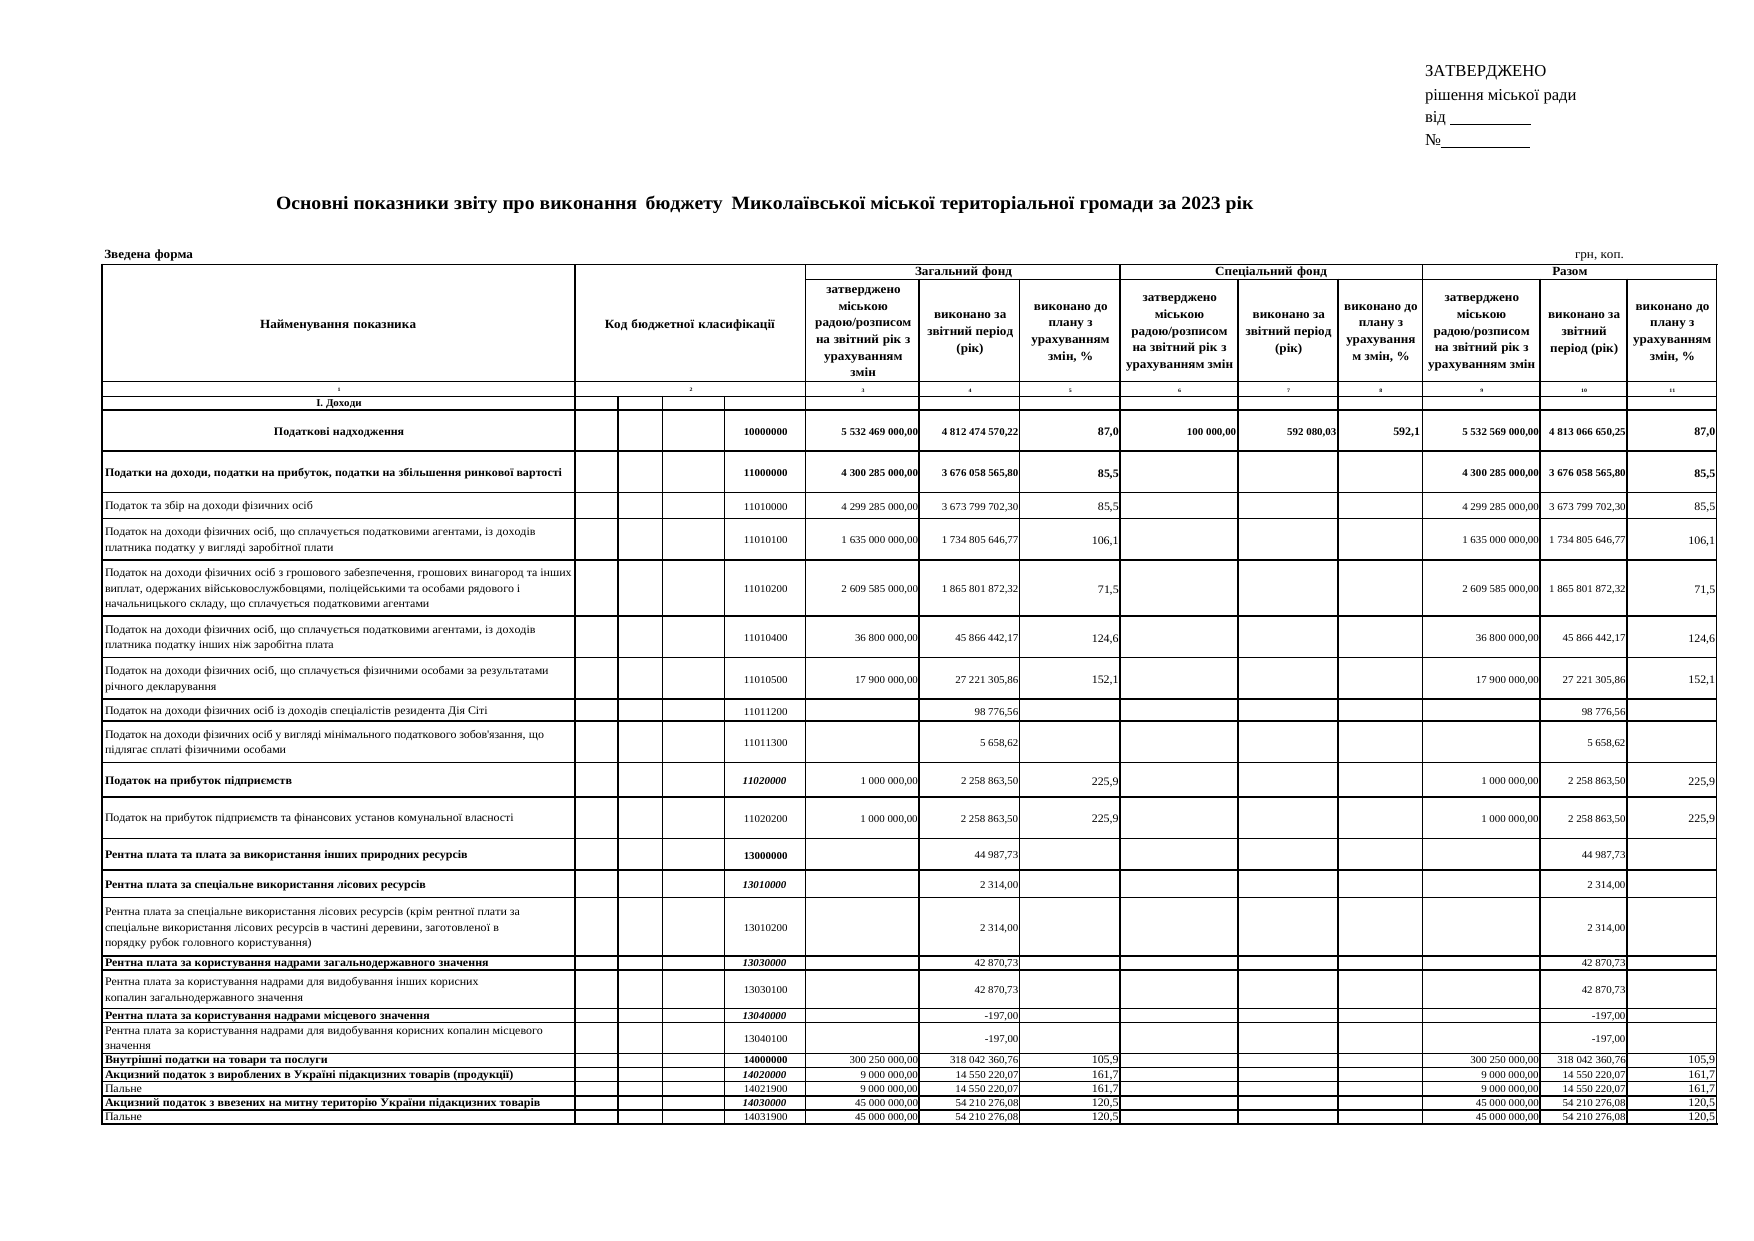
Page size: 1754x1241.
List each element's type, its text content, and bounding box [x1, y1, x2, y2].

table_cell 3 673 799 702,30 [920, 493, 1019, 518]
table_cell 318 042 360,76 [1541, 1054, 1626, 1067]
table_header Разом [1423, 265, 1716, 278]
table_cell 105,9 [1020, 1054, 1119, 1067]
table_cell виконано до плану з урахуванням змін, % [1628, 280, 1716, 381]
table_cell [1121, 1009, 1237, 1022]
table_cell 2 609 585 000,00 [1423, 561, 1539, 615]
table_cell [1121, 561, 1237, 615]
table_cell [1339, 658, 1422, 698]
table_cell 1 865 801 872,32 [1541, 561, 1626, 615]
table_cell [576, 1082, 617, 1095]
table_cell 13010200 [725, 898, 805, 955]
table_cell [576, 1009, 617, 1022]
table_cell [1628, 1023, 1716, 1052]
table_cell [663, 1023, 724, 1052]
table_cell [1423, 700, 1539, 720]
table_cell [1239, 971, 1337, 1008]
table_cell 42 870,73 [1541, 971, 1626, 1008]
table_cell 10 [1541, 382, 1626, 396]
table_cell 1 000 000,00 [806, 763, 918, 796]
table_cell [1239, 1082, 1337, 1095]
table_cell 11000000 [725, 452, 805, 492]
table_cell 2 258 863,50 [920, 798, 1019, 837]
table_cell [1423, 871, 1539, 897]
table_cell [1628, 871, 1716, 897]
table_cell [619, 1068, 662, 1081]
table_cell [1423, 971, 1539, 1008]
table_cell [1339, 1009, 1422, 1022]
table_cell [1339, 722, 1422, 762]
table_cell 44 987,73 [920, 839, 1019, 869]
table_cell [663, 839, 724, 869]
table_cell 4 813 066 650,25 [1541, 411, 1626, 450]
table_cell [576, 798, 617, 837]
table_cell 318 042 360,76 [920, 1054, 1019, 1067]
table_cell [1020, 871, 1119, 897]
table_cell [663, 411, 724, 450]
table_cell [1121, 839, 1237, 869]
table_cell Внутрішні податки на товари та послуги [103, 1054, 574, 1067]
table_cell [663, 1009, 724, 1022]
table_cell 45 866 442,17 [920, 617, 1019, 657]
table_cell 152,1 [1020, 658, 1119, 698]
table_cell [576, 452, 617, 492]
table_cell 2 258 863,50 [1541, 763, 1626, 796]
table_cell [1020, 957, 1119, 969]
table_cell [1339, 519, 1422, 559]
table_cell Податок на доходи фізичних осіб, що сплачується податковими агентами, із доходів платника податку у вигляді заробітної плати [103, 519, 574, 559]
table_cell [619, 1111, 662, 1123]
table_cell 4 [920, 382, 1019, 396]
table_cell [1339, 898, 1422, 955]
table_cell [1121, 700, 1237, 720]
table_cell [619, 1097, 662, 1109]
table_cell затверджено міською радою/розписом на звітний рік з урахуванням змін [1121, 280, 1237, 381]
table_cell 5 658,62 [920, 722, 1019, 762]
table_cell 3 [806, 382, 918, 396]
table_cell Податки на доходи, податки на прибуток, податки на збільшення ринкової вартості [103, 452, 574, 492]
table_cell 4 299 285 000,00 [1423, 493, 1539, 518]
table_cell [619, 397, 662, 409]
table_cell [1239, 397, 1337, 409]
table_cell [806, 700, 918, 720]
table_cell [619, 798, 662, 837]
table_cell [1121, 658, 1237, 698]
table_cell -197,00 [920, 1009, 1019, 1022]
table_cell [806, 1009, 918, 1022]
table_cell 124,6 [1628, 617, 1716, 657]
table_cell 8 [1339, 382, 1422, 396]
table_cell 87,0 [1020, 411, 1119, 450]
table_cell 71,5 [1020, 561, 1119, 615]
table_cell [619, 1009, 662, 1022]
table_cell [1121, 397, 1237, 409]
table_cell [576, 1111, 617, 1123]
table_cell [806, 722, 918, 762]
table_cell 7 [1239, 382, 1337, 396]
table_cell [576, 397, 617, 409]
table_cell [1121, 617, 1237, 657]
table_cell Рентна плата за користування надрами місцевого значення [103, 1009, 574, 1022]
text рішення міської ради від [1425, 84, 1578, 126]
table_cell [619, 411, 662, 450]
table_cell 14000000 [725, 1054, 805, 1067]
table_cell [1121, 519, 1237, 559]
table_cell [806, 898, 918, 955]
table_cell [1239, 1054, 1337, 1067]
table_cell 13000000 [725, 839, 805, 869]
table_cell -197,00 [1541, 1009, 1626, 1022]
table_cell [663, 617, 724, 657]
table_cell [1121, 1023, 1237, 1052]
table_cell 14020000 [725, 1068, 805, 1081]
table_cell 4 812 474 570,22 [920, 411, 1019, 450]
table_cell [1121, 798, 1237, 837]
table_cell [663, 1082, 724, 1095]
table_cell [576, 493, 617, 518]
table_cell 87,0 [1628, 411, 1716, 450]
table_cell 14 550 220,07 [1541, 1082, 1626, 1095]
table_cell [576, 658, 617, 698]
table_cell [663, 722, 724, 762]
table_cell 5 658,62 [1541, 722, 1626, 762]
table_cell [1239, 1111, 1337, 1123]
table_cell [663, 957, 724, 969]
table_cell [1020, 700, 1119, 720]
table_cell 42 870,73 [920, 971, 1019, 1008]
table_cell виконано за звітний період (рік) [1239, 280, 1337, 381]
table_cell [1239, 763, 1337, 796]
table_cell [663, 1111, 724, 1123]
table_cell 225,9 [1628, 763, 1716, 796]
table_cell [576, 763, 617, 796]
table_cell 225,9 [1020, 798, 1119, 837]
table_cell Акцизний податок з вироблених в Україні підакцизних товарів (продукції) [103, 1068, 574, 1081]
table_cell [1628, 722, 1716, 762]
table_cell 14 550 220,07 [920, 1068, 1019, 1081]
table_cell [1339, 1111, 1422, 1123]
table_cell [619, 658, 662, 698]
table_cell [1121, 493, 1237, 518]
table_cell 14021900 [725, 1082, 805, 1095]
table_cell затверджено міською радою/розписом на звітний рік з урахуванням змін [1423, 280, 1539, 381]
table_cell 17 900 000,00 [1423, 658, 1539, 698]
table_cell [1339, 763, 1422, 796]
table_cell [1628, 898, 1716, 955]
table_cell [1628, 957, 1716, 969]
table_cell виконано за звітний період (рік) [1541, 280, 1626, 381]
table_cell [663, 519, 724, 559]
table_cell [806, 1023, 918, 1052]
table_cell [619, 871, 662, 897]
table_cell [663, 898, 724, 955]
table_cell [1020, 898, 1119, 955]
table_cell 45 866 442,17 [1541, 617, 1626, 657]
table_cell [1423, 397, 1539, 409]
table_cell 2 609 585 000,00 [806, 561, 918, 615]
table_cell [725, 397, 805, 409]
table_cell 13030100 [725, 971, 805, 1008]
table_cell [1020, 971, 1119, 1008]
table_cell Податок на доходи фізичних осіб у вигляді мінімального податкового зобов'язання, що підлягає сплаті фізичними особами [103, 722, 574, 762]
table_cell [1423, 722, 1539, 762]
table_cell [1239, 519, 1337, 559]
table_cell [576, 971, 617, 1008]
table_cell Податок на доходи фізичних осіб, що сплачується податковими агентами, із доходів платника податку інших ніж заробітна плата [103, 617, 574, 657]
table_cell [1423, 1023, 1539, 1052]
table_cell [1628, 397, 1716, 409]
table_cell 2 314,00 [920, 871, 1019, 897]
table_cell [619, 1082, 662, 1095]
table_cell [619, 1054, 662, 1067]
table_cell [576, 700, 617, 720]
table_cell [663, 798, 724, 837]
table_cell виконано за звітний період (рік) [920, 280, 1019, 381]
table_cell 9 000 000,00 [1423, 1082, 1539, 1095]
table_cell 5 532 469 000,00 [806, 411, 918, 450]
table_cell [1423, 957, 1539, 969]
table_cell 105,9 [1628, 1054, 1716, 1067]
table_cell [1339, 493, 1422, 518]
table_cell [1339, 1054, 1422, 1067]
table_cell 11020000 [725, 763, 805, 796]
table_cell 1 [103, 382, 574, 396]
table_cell [1423, 1009, 1539, 1022]
table_cell [576, 722, 617, 762]
table_cell Податок на доходи фізичних осіб з грошового забезпечення, грошових винагород та інших виплат, одержаних військовослужбовцями, поліцейськими та особами рядового і начальницького складу, що сплачується податковими агентами [103, 561, 574, 615]
table_cell 9 000 000,00 [1423, 1068, 1539, 1081]
table_cell 13040000 [725, 1009, 805, 1022]
table_cell затверджено міською радою/розписом на звітний рік з урахуванням змін [806, 280, 918, 381]
table_cell 11010400 [725, 617, 805, 657]
table_cell [1121, 452, 1237, 492]
table_cell 5 532 569 000,00 [1423, 411, 1539, 450]
table_cell [1339, 397, 1422, 409]
table_cell 85,5 [1628, 452, 1716, 492]
table_cell [1628, 700, 1716, 720]
table_cell 1 000 000,00 [1423, 798, 1539, 837]
table_header Найменування показника [103, 265, 574, 381]
table_cell [663, 700, 724, 720]
table_cell [1339, 839, 1422, 869]
table_cell [1239, 722, 1337, 762]
table_cell 14 550 220,07 [1541, 1068, 1626, 1081]
table_cell [619, 700, 662, 720]
table_cell Податок та збір на доходи фізичних осіб [103, 493, 574, 518]
table_cell [1339, 957, 1422, 969]
table_cell [1020, 722, 1119, 762]
table_cell 2 258 863,50 [920, 763, 1019, 796]
table_cell [1339, 700, 1422, 720]
table_cell [1339, 1068, 1422, 1081]
table_cell 3 676 058 565,80 [1541, 452, 1626, 492]
table_cell [1020, 1009, 1119, 1022]
table_cell 36 800 000,00 [1423, 617, 1539, 657]
table_cell 161,7 [1628, 1068, 1716, 1081]
table_cell [1020, 839, 1119, 869]
table_cell [576, 519, 617, 559]
table_cell [1121, 1097, 1237, 1109]
table_cell [1121, 1054, 1237, 1067]
table_cell 2 314,00 [1541, 898, 1626, 955]
table_cell 2 314,00 [920, 898, 1019, 955]
table_cell 98 776,56 [1541, 700, 1626, 720]
table_cell [663, 658, 724, 698]
text Зведена форма грн, коп. [104, 247, 1729, 261]
table_cell [1121, 1068, 1237, 1081]
table_cell [1239, 1023, 1337, 1052]
table_cell [1339, 1082, 1422, 1095]
table_cell 300 250 000,00 [1423, 1054, 1539, 1067]
table_cell [1121, 722, 1237, 762]
table_cell 592 080,03 [1239, 411, 1337, 450]
table_cell [1239, 561, 1337, 615]
table_cell [576, 617, 617, 657]
table_cell [663, 971, 724, 1008]
table_cell 100 000,00 [1121, 411, 1237, 450]
table_cell [576, 871, 617, 897]
table_cell [1339, 452, 1422, 492]
table_cell [1020, 397, 1119, 409]
table_cell 124,6 [1020, 617, 1119, 657]
table_cell [619, 493, 662, 518]
table_cell [1239, 1009, 1337, 1022]
table_cell [1239, 839, 1337, 869]
table_cell 1 635 000 000,00 [806, 519, 918, 559]
table_cell 1 865 801 872,32 [920, 561, 1019, 615]
table_cell виконано до плану з урахуванням змін, % [1020, 280, 1119, 381]
table_cell [663, 763, 724, 796]
table_cell [1239, 898, 1337, 955]
table_cell Податок на прибуток підприємств [103, 763, 574, 796]
table_cell [663, 493, 724, 518]
table_cell 4 299 285 000,00 [806, 493, 918, 518]
table_cell 11010100 [725, 519, 805, 559]
table_cell [1239, 871, 1337, 897]
table_cell [663, 1097, 724, 1109]
table_cell [920, 397, 1019, 409]
table_cell [1239, 1068, 1337, 1081]
table_cell -197,00 [920, 1023, 1019, 1052]
table_cell 85,5 [1628, 493, 1716, 518]
table_cell 9 000 000,00 [806, 1082, 918, 1095]
table_cell 85,5 [1020, 493, 1119, 518]
table_cell [619, 519, 662, 559]
table_header Загальний фонд [806, 265, 1119, 278]
table_cell [619, 763, 662, 796]
table_cell [806, 839, 918, 869]
table_cell [1339, 1023, 1422, 1052]
table_cell [1020, 1023, 1119, 1052]
table_cell Податкові надходження [103, 411, 574, 450]
table_cell 9 000 000,00 [806, 1068, 918, 1081]
table_cell [1423, 839, 1539, 869]
table_cell 11011200 [725, 700, 805, 720]
table_cell [619, 898, 662, 955]
table_cell 44 987,73 [1541, 839, 1626, 869]
table_cell [806, 957, 918, 969]
table_cell 11011300 [725, 722, 805, 762]
table_cell 27 221 305,86 [920, 658, 1019, 698]
table_cell [1339, 971, 1422, 1008]
table_cell 36 800 000,00 [806, 617, 918, 657]
table_cell [1239, 617, 1337, 657]
table_cell [619, 561, 662, 615]
table_cell Рентна плата за спеціальне використання лісових ресурсів [103, 871, 574, 897]
table_cell [576, 839, 617, 869]
table_cell 2 258 863,50 [1541, 798, 1626, 837]
table_cell [576, 561, 617, 615]
table_cell 71,5 [1628, 561, 1716, 615]
table_cell [1628, 839, 1716, 869]
text ЗАТВЕРДЖЕНО [1425, 61, 1729, 80]
table_cell [576, 957, 617, 969]
table_cell [1239, 957, 1337, 969]
table_header Спеціальний фонд [1121, 265, 1422, 278]
table_cell 11010000 [725, 493, 805, 518]
table_cell [1423, 898, 1539, 955]
table_cell Рентна плата за користування надрами для видобування інших корисних копалин загальнодержавного значення [103, 971, 574, 1008]
table_cell [576, 1068, 617, 1081]
table_cell [1121, 957, 1237, 969]
table_cell 14 550 220,07 [920, 1082, 1019, 1095]
table_cell -197,00 [1541, 1023, 1626, 1052]
table_cell [1339, 871, 1422, 897]
table_cell Рентна плата та плата за використання інших природних ресурсів [103, 839, 574, 869]
table_cell [1239, 493, 1337, 518]
table_cell [576, 411, 617, 450]
table_cell 3 676 058 565,80 [920, 452, 1019, 492]
table_cell [619, 452, 662, 492]
table_cell 106,1 [1628, 519, 1716, 559]
table_cell [1339, 617, 1422, 657]
table_cell [1628, 1009, 1716, 1022]
table_cell 13010000 [725, 871, 805, 897]
table_cell Пальне [103, 1082, 574, 1095]
table_cell Податок на доходи фізичних осіб, що сплачується фізичними особами за результатами річного декларування [103, 658, 574, 698]
table_cell [576, 1054, 617, 1067]
table_cell 11010200 [725, 561, 805, 615]
table_cell 1 000 000,00 [806, 798, 918, 837]
table_cell Рентна плата за користування надрами для видобування корисних копалин місцевого значення [103, 1023, 574, 1052]
table_cell [1121, 871, 1237, 897]
table_cell [1239, 658, 1337, 698]
table_cell 11010500 [725, 658, 805, 698]
table_cell [1239, 700, 1337, 720]
table_cell 9 [1423, 382, 1539, 396]
table_cell 85,5 [1020, 452, 1119, 492]
table_cell [576, 1097, 617, 1109]
table_cell [619, 971, 662, 1008]
table_cell 13040100 [725, 1023, 805, 1052]
table_cell 2 314,00 [1541, 871, 1626, 897]
table_cell [1121, 1082, 1237, 1095]
table_cell [576, 1023, 617, 1052]
table_cell [619, 957, 662, 969]
table_cell [806, 971, 918, 1008]
table_cell [663, 561, 724, 615]
table_cell [663, 452, 724, 492]
text Основні показники звіту про виконання бюджету Миколаївської міської територіальної громади за 2023 рік [276, 192, 1729, 213]
table_cell виконано до плану з урахування м змін, % [1339, 280, 1422, 381]
table_cell 11020200 [725, 798, 805, 837]
table_cell 3 673 799 702,30 [1541, 493, 1626, 518]
table_cell 1 635 000 000,00 [1423, 519, 1539, 559]
table_cell 98 776,56 [920, 700, 1019, 720]
text № [1425, 130, 1729, 149]
table_cell [1339, 1097, 1422, 1109]
table_cell 161,7 [1628, 1082, 1716, 1095]
table_cell 161,7 [1020, 1082, 1119, 1095]
table_cell 17 900 000,00 [806, 658, 918, 698]
table_cell [1339, 798, 1422, 837]
table_cell 300 250 000,00 [806, 1054, 918, 1067]
table_cell [1239, 798, 1337, 837]
table_cell 10000000 [725, 411, 805, 450]
table_cell [663, 871, 724, 897]
table_cell [806, 397, 918, 409]
table_cell 592,1 [1339, 411, 1422, 450]
table_cell 225,9 [1628, 798, 1716, 837]
table_cell 4 300 285 000,00 [806, 452, 918, 492]
table_cell [663, 1068, 724, 1081]
table_cell [1628, 971, 1716, 1008]
table_cell 152,1 [1628, 658, 1716, 698]
table_cell [663, 397, 724, 409]
table_cell 27 221 305,86 [1541, 658, 1626, 698]
table_cell [576, 898, 617, 955]
table_cell [806, 871, 918, 897]
table_cell [619, 839, 662, 869]
table_cell [1121, 763, 1237, 796]
table_cell 5 [1020, 382, 1119, 396]
table_cell 161,7 [1020, 1068, 1119, 1081]
table_cell 4 300 285 000,00 [1423, 452, 1539, 492]
table_cell [663, 1054, 724, 1067]
table_cell Рентна плата за спеціальне використання лісових ресурсів (крім рентної плати за спеціальне використання лісових ресурсів в частині деревини, заготовленої в порядку рубок головного користування) [103, 898, 574, 955]
table_cell 6 [1121, 382, 1237, 396]
table_cell 2 [576, 382, 805, 396]
table_cell [619, 1023, 662, 1052]
table_cell [1239, 452, 1337, 492]
table_cell [1121, 898, 1237, 955]
table_cell 1 000 000,00 [1423, 763, 1539, 796]
table_cell [1121, 971, 1237, 1008]
table_cell 106,1 [1020, 519, 1119, 559]
table_cell [619, 617, 662, 657]
table_cell 225,9 [1020, 763, 1119, 796]
table_cell [1541, 397, 1626, 409]
table_cell 1 734 805 646,77 [1541, 519, 1626, 559]
table_cell [619, 722, 662, 762]
table_cell [1121, 1111, 1237, 1123]
table_cell 11 [1628, 382, 1716, 396]
table_cell Податок на доходи фізичних осіб із доходів спеціалістів резидента Дія Сіті [103, 700, 574, 720]
table_cell [1339, 561, 1422, 615]
table_cell [1239, 1097, 1337, 1109]
table_cell 1 734 805 646,77 [920, 519, 1019, 559]
table_cell Податок на прибуток підприємств та фінансових установ комунальної власності [103, 798, 574, 837]
table_header Код бюджетної класифікації [576, 265, 805, 381]
